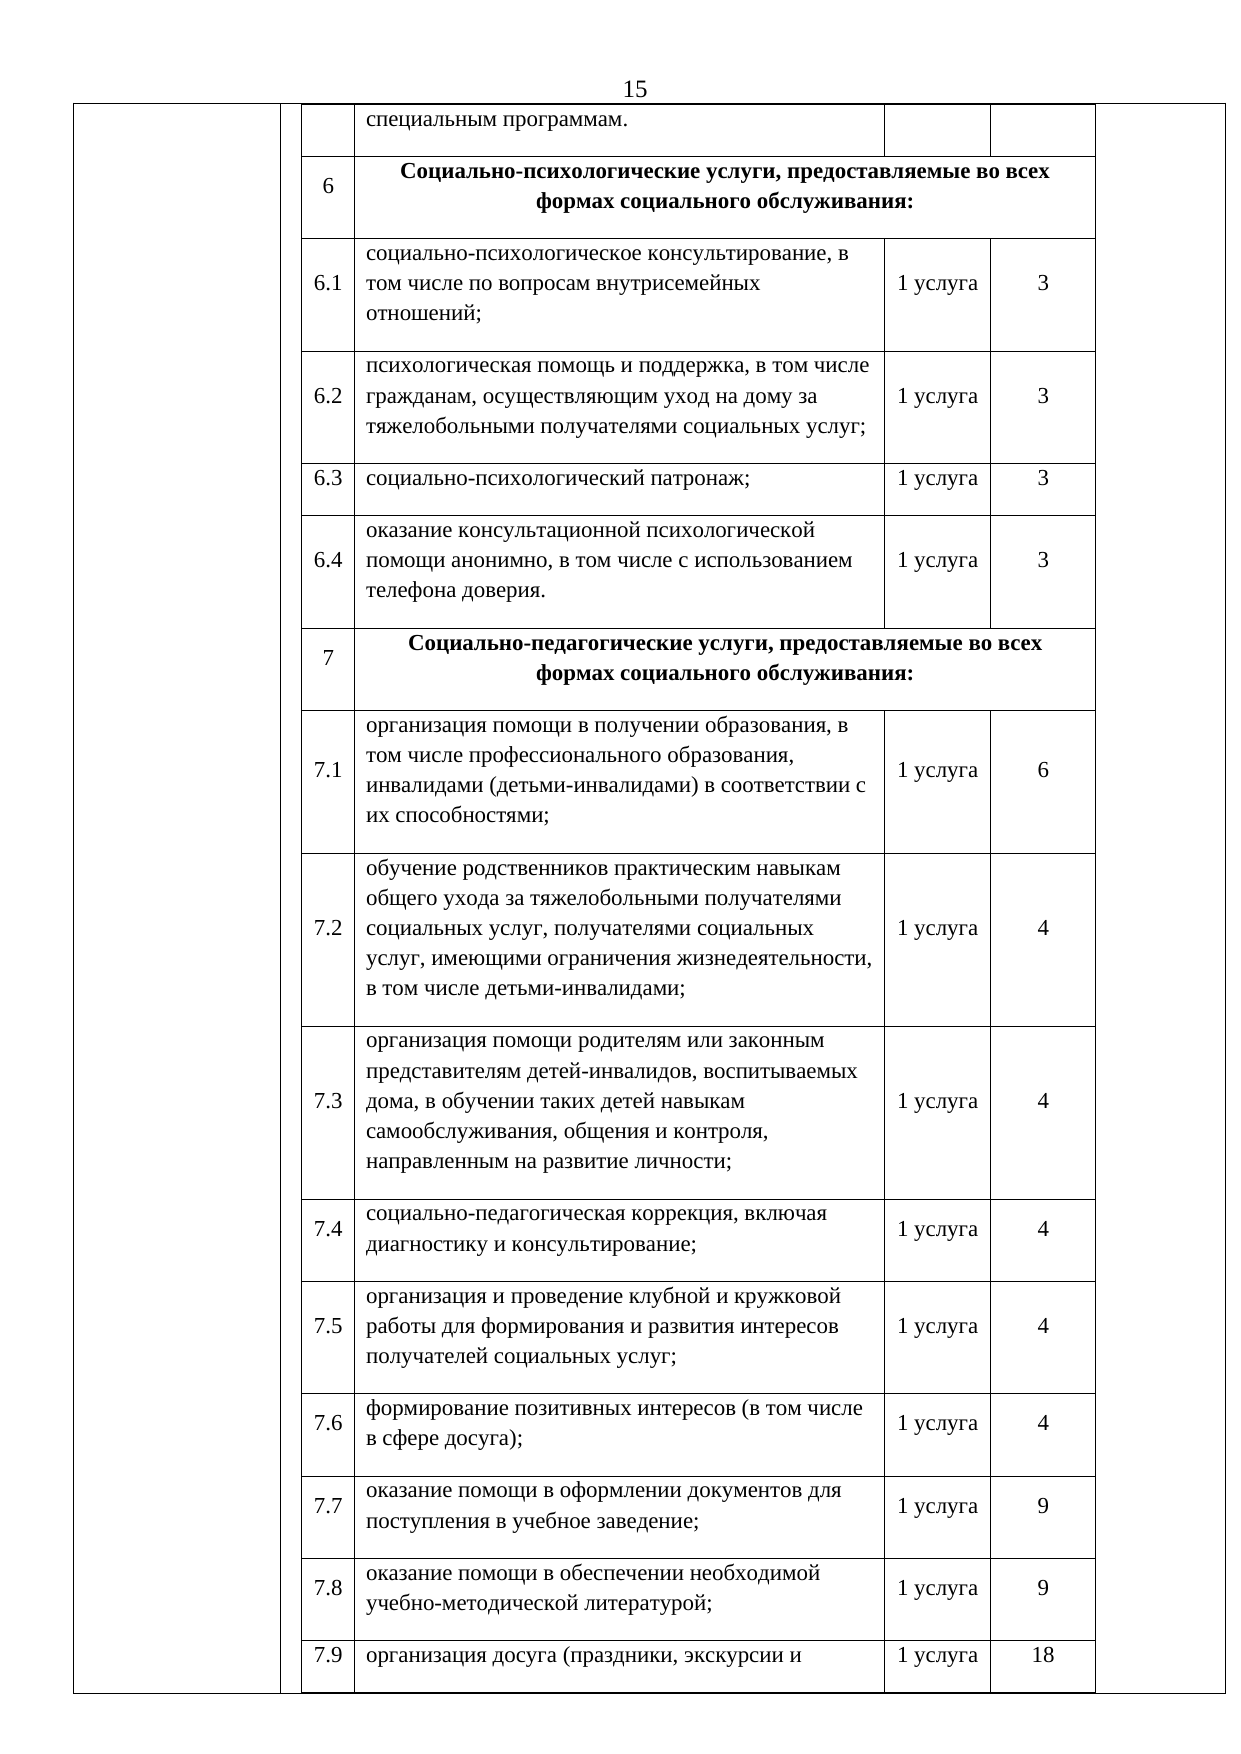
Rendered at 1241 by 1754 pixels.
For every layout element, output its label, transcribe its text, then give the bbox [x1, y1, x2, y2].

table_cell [885, 1641, 990, 1692]
table_cell Приказ Министерства труда и социального развития Республики Дагестан №09-1149 от 31.12.2014 [302, 1282, 354, 1393]
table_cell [302, 1559, 354, 1640]
table_cell Приказ Министерства труда и социального развития Республики Дагестан №09-1149 от 31.12.2014 [885, 239, 990, 351]
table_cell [355, 1641, 884, 1692]
table_cell Приказ Министерства труда и социального развития Республики Дагестан №09-1149 от 31.12.2014 [302, 711, 354, 853]
table_cell Приказ Министерства труда и социального развития Республики Дагестан №09-1149 от 31.12.2014 [885, 1477, 990, 1558]
table_cell Приказ Министерства труда и социального развития Республики Дагестан №09-1149 от 31.12.2014 [355, 629, 1095, 710]
table_cell Приказ Министерства труда и социального развития Республики Дагестан №09-1149 от 31.12.2014 [355, 1282, 884, 1393]
table_cell Приказ Министерства труда и социального развития Республики Дагестан №09-1149 от 31.12.2014 [355, 1477, 884, 1558]
table_cell Приказ Министерства труда и социального развития Республики Дагестан №09-1149 от 31.12.2014 [885, 854, 990, 1026]
table_cell Приказ Министерства труда и социального развития Республики Дагестан №09-1149 от 31.12.2014 [355, 157, 1095, 238]
table_cell Приказ Министерства труда и социального развития Республики Дагестан №09-1149 от 31.12.2014 [885, 1282, 990, 1393]
table_cell Приказ Министерства труда и социального развития Республики Дагестан №09-1149 от 31.12.2014 [355, 711, 884, 853]
table_cell Приказ Министерства труда и социального развития Республики Дагестан №09-1149 от 31.12.2014 [991, 1200, 1095, 1281]
table_cell Приказ Министерства труда и социального развития Республики Дагестан №09-1149 от 31.12.2014 [991, 1477, 1095, 1558]
table_cell Приказ Министерства труда и социального развития Республики Дагестан №09-1149 от 31.12.2014 [991, 516, 1095, 628]
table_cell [302, 105, 354, 156]
table_cell Приказ Министерства труда и социального развития Республики Дагестан №09-1149 от 31.12.2014 [991, 711, 1095, 853]
table_cell Приказ Министерства труда и социального развития Республики Дагестан №09-1149 от 31.12.2014 [991, 1027, 1095, 1199]
table_cell Приказ Министерства труда и социального развития Республики Дагестан №09-1149 от 31.12.2014 [355, 854, 884, 1026]
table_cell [991, 1641, 1095, 1692]
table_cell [991, 1559, 1095, 1640]
table_cell Приказ Министерства труда и социального развития Республики Дагестан №09-1149 от 31.12.2014 [355, 239, 884, 351]
table_cell Приказ Министерства труда и социального развития Республики Дагестан №09-1149 от 31.12.2014 [885, 1027, 990, 1199]
table_cell Приказ Министерства труда и социального развития Республики Дагестан №09-1149 от 31.12.2014 [991, 1282, 1095, 1393]
table_cell Приказ Министерства труда и социального развития Республики Дагестан №09-1149 от 31.12.2014 [885, 516, 990, 628]
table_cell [74, 104, 280, 1693]
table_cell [885, 1559, 990, 1640]
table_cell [991, 105, 1095, 156]
table_cell Приказ Министерства труда и социального развития Республики Дагестан №09-1149 от 31.12.2014 [885, 1394, 990, 1476]
table_cell Приказ Министерства труда и социального развития Республики Дагестан №09-1149 от 31.12.2014 [885, 1200, 990, 1281]
table_cell Приказ Министерства труда и социального развития Республики Дагестан №09-1149 от 31.12.2014 [355, 1200, 884, 1281]
table_cell Приказ Министерства труда и социального развития Республики Дагестан №09-1149 от 31.12.2014 [991, 1394, 1095, 1476]
table_cell Приказ Министерства труда и социального развития Республики Дагестан №09-1149 от 31.12.2014 [355, 464, 884, 515]
table_cell Приказ Министерства труда и социального развития Республики Дагестан №09-1149 от 31.12.2014 [302, 854, 354, 1026]
table_cell Приказ Министерства труда и социального развития Республики Дагестан №09-1149 от 31.12.2014 [885, 711, 990, 853]
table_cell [355, 1559, 884, 1640]
table_cell Приказ Министерства труда и социального развития Республики Дагестан №09-1149 от 31.12.2014 [355, 1394, 884, 1476]
table_cell Приказ Министерства труда и социального развития Республики Дагестан №09-1149 от 31.12.2014 [991, 854, 1095, 1026]
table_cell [355, 105, 884, 156]
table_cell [885, 105, 990, 156]
table_cell Приказ Министерства труда и социального развития Республики Дагестан №09-1149 от 31.12.2014 [355, 516, 884, 628]
table_cell Приказ Министерства труда и социального развития Республики Дагестан №09-1149 от 31.12.2014 [355, 1027, 884, 1199]
table_cell Приказ Министерства труда и социального развития Республики Дагестан №09-1149 от 31.12.2014 [885, 352, 990, 463]
table_cell Приказ Министерства труда и социального развития Республики Дагестан №09-1149 от 31.12.2014 [302, 352, 354, 463]
table_cell Приказ Министерства труда и социального развития Республики Дагестан №09-1149 от 31.12.2014 [302, 1027, 354, 1199]
table_cell Приказ Министерства труда и социального развития Республики Дагестан №09-1149 от 31.12.2014 [991, 352, 1095, 463]
table_cell Приказ Министерства труда и социального развития Республики Дагестан №09-1149 от 31.12.2014 [302, 516, 354, 628]
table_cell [281, 104, 301, 1693]
table_cell Приказ Министерства труда и социального развития Республики Дагестан №09-1149 от 31.12.2014 [991, 239, 1095, 351]
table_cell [1096, 104, 1225, 1693]
table_cell Приказ Министерства труда и социального развития Республики Дагестан №09-1149 от 31.12.2014 [302, 239, 354, 351]
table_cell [302, 1641, 354, 1692]
table_cell Приказ Министерства труда и социального развития Республики Дагестан №09-1149 от 31.12.2014 [355, 352, 884, 463]
